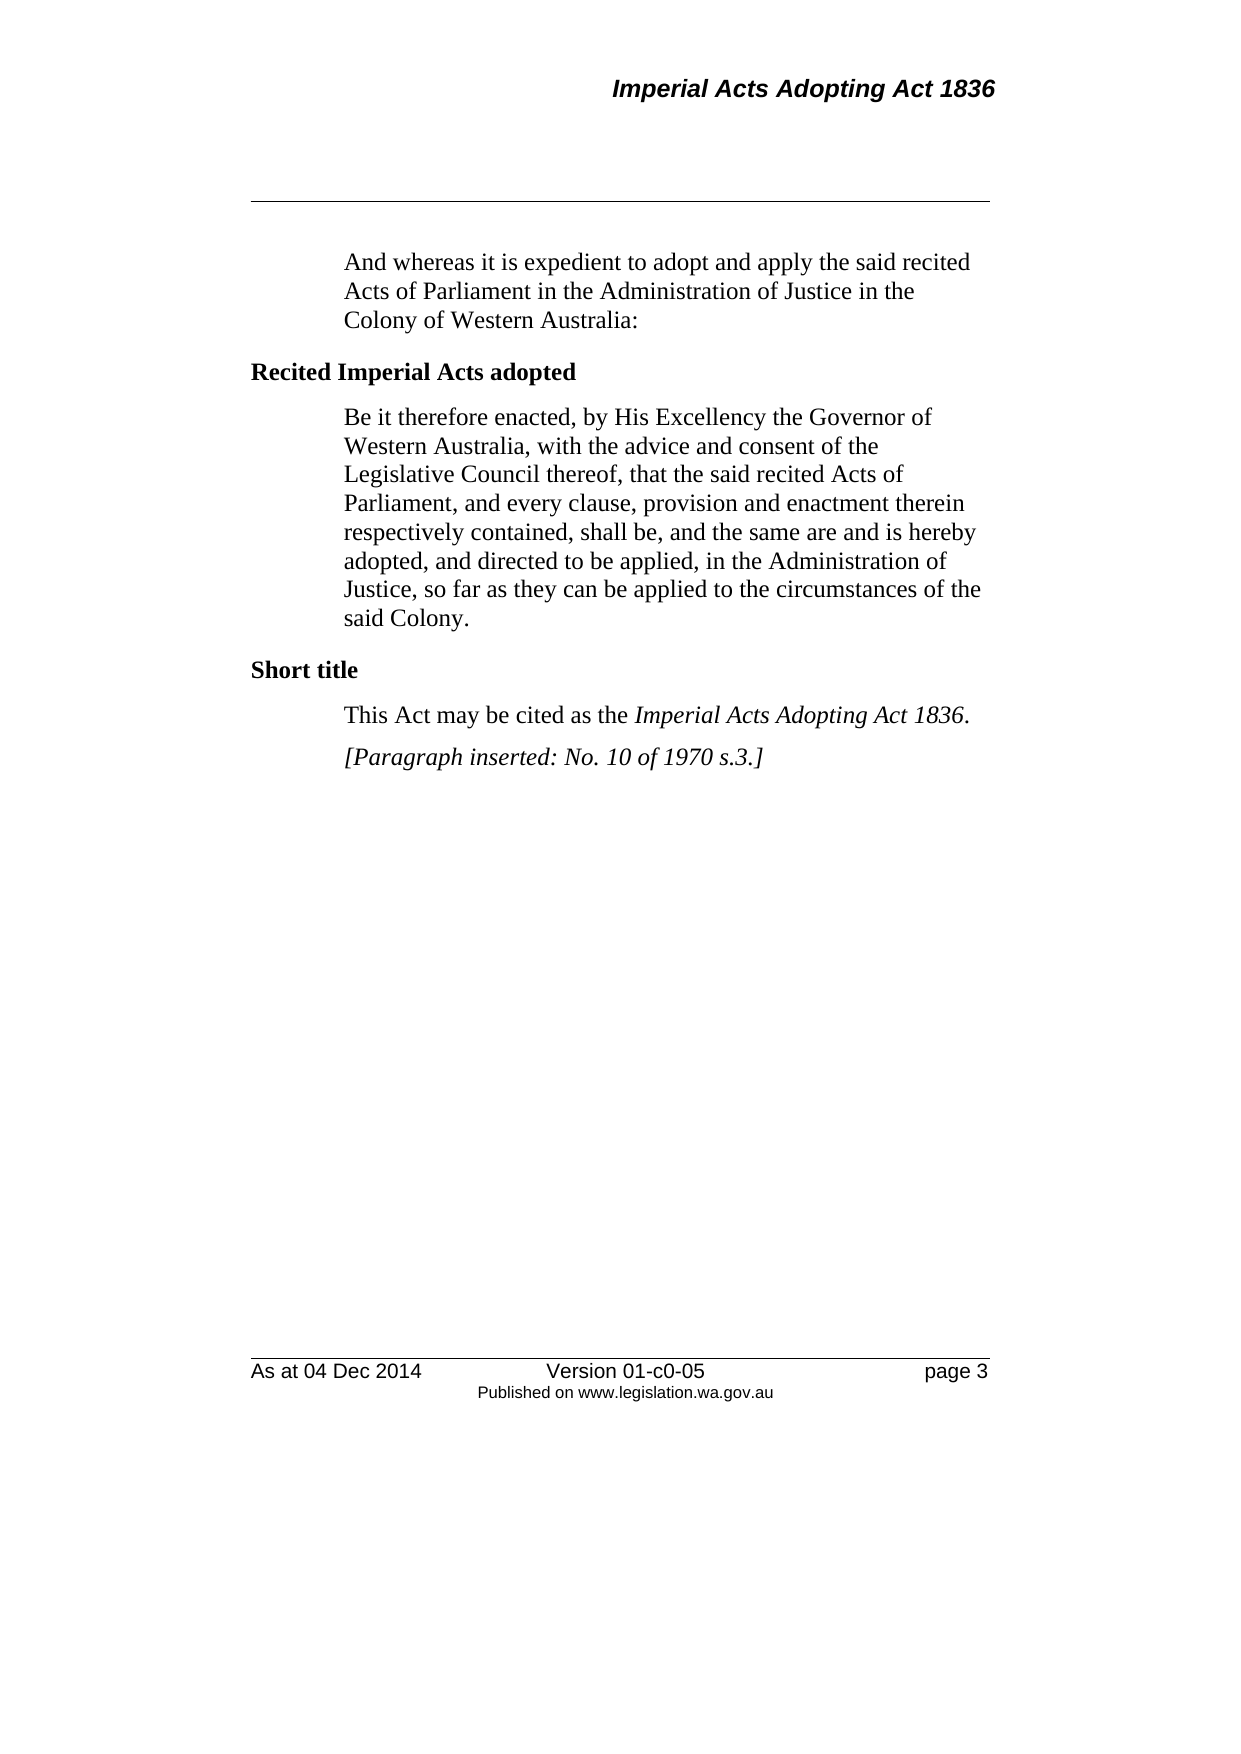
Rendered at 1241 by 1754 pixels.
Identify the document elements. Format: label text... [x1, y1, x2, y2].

text This Act may be cited as the Imperial Acts Adopting Act 1836. [251, 700, 990, 729]
text Be it therefore enacted, by His Excellency the Governor of Western Australia, with the advice and consent of the Legislative Council thereof, that the said recited Acts of Parliament, and every clause, provision and enactment therein respectively contained, shall be, and the same are and is hereby adopted, and directed to be applied, in the Administration of Justice, so far as they can be applied to the circumstances of the said Colony. [251, 402, 990, 632]
subtitle Short title [251, 655, 990, 684]
text [Paragraph inserted: No. 10 of 1970 s.3.] [251, 742, 990, 770]
text And whereas it is expedient to adopt and apply the said recited Acts of Parliament in the Administration of Justice in the Colony of Western Australia: [251, 247, 990, 334]
subtitle Recited Imperial Acts adopted [251, 357, 990, 385]
